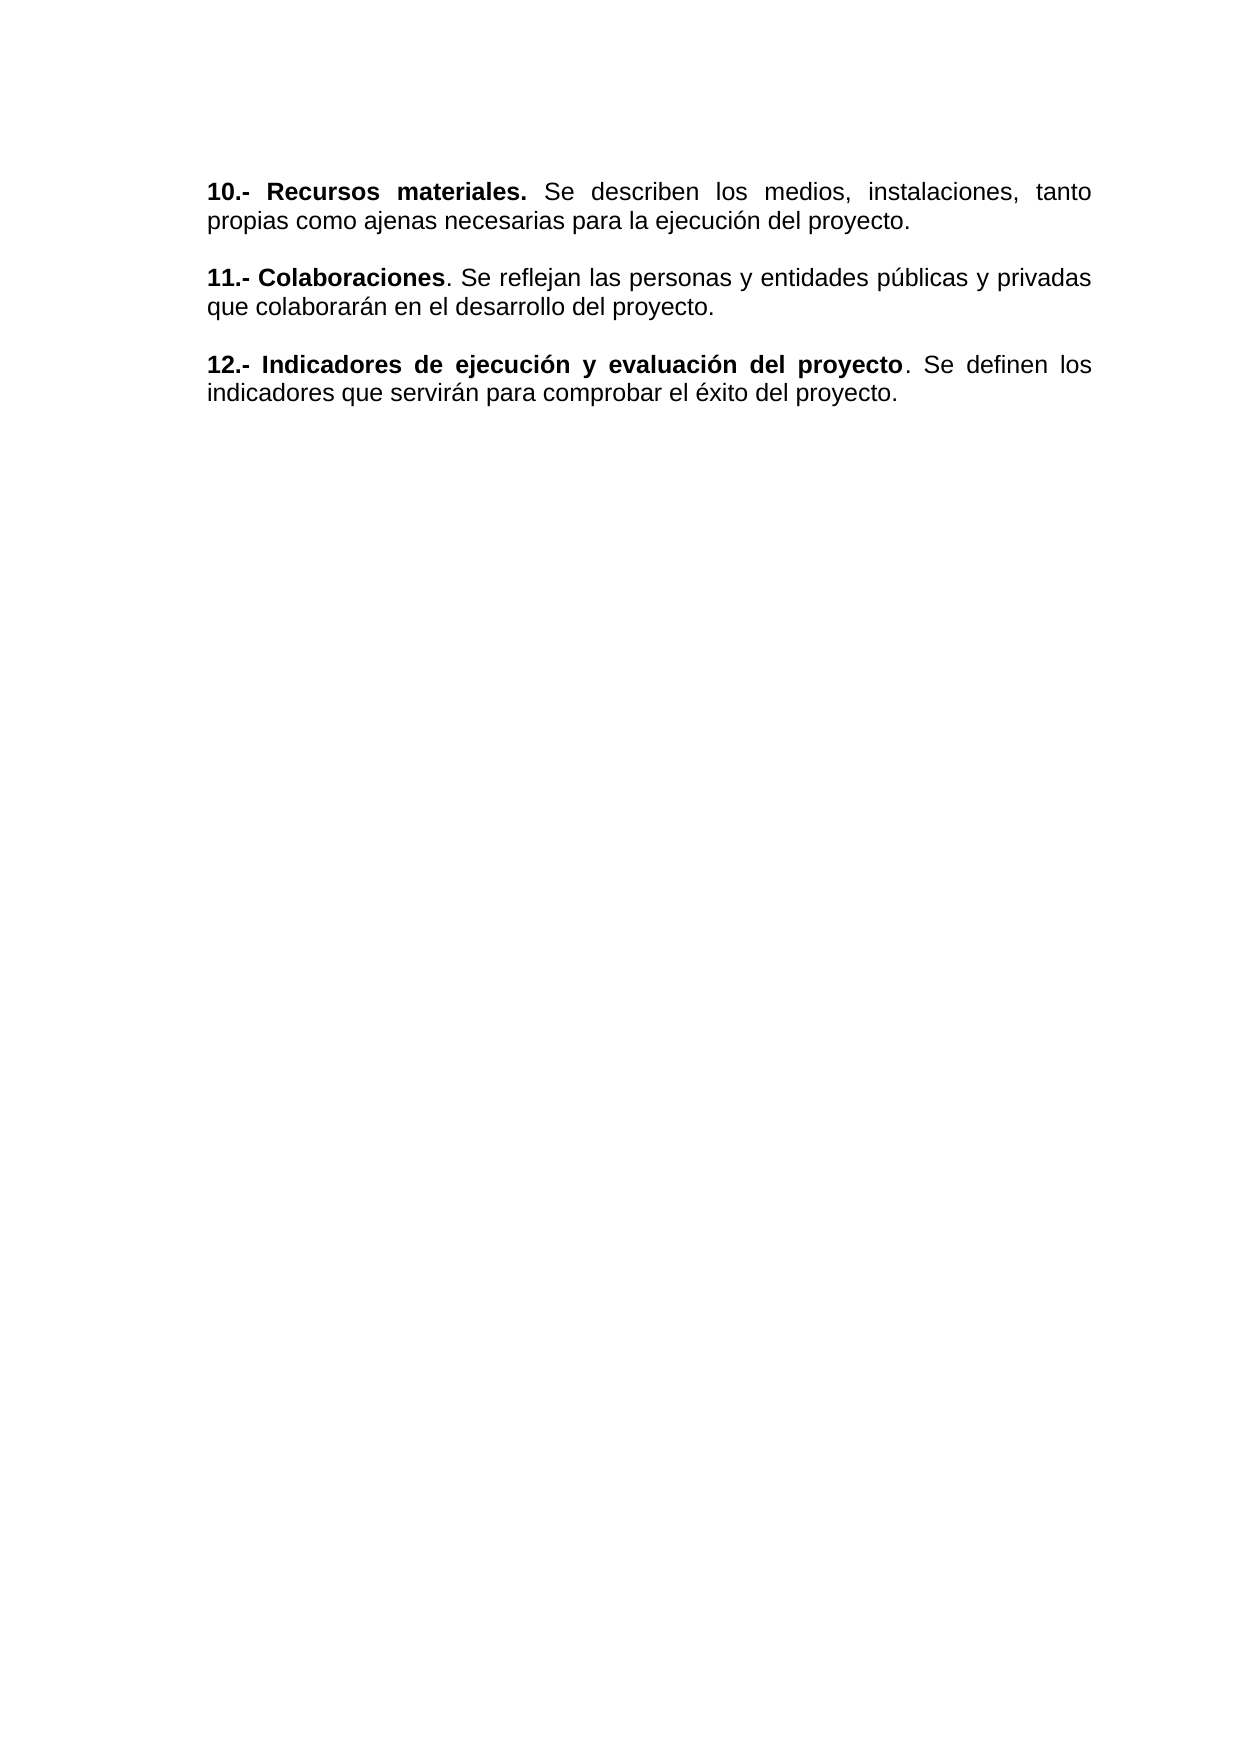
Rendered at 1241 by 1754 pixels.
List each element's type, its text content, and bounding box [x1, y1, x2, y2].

text 11.- Colaboraciones. Se reflejan las personas y entidades públicas y privadas que colaborarán en el desarrollo del proyecto. [207, 263, 1092, 321]
text 12.- Indicadores de ejecución y evaluación del proyecto. Se definen los indicadores que servirán para comprobar el éxito del proyecto. [207, 350, 1092, 407]
text 10.- Recursos materiales. Se describen los medios, instalaciones, tanto propias como ajenas necesarias para la ejecución del proyecto. [207, 177, 1092, 235]
